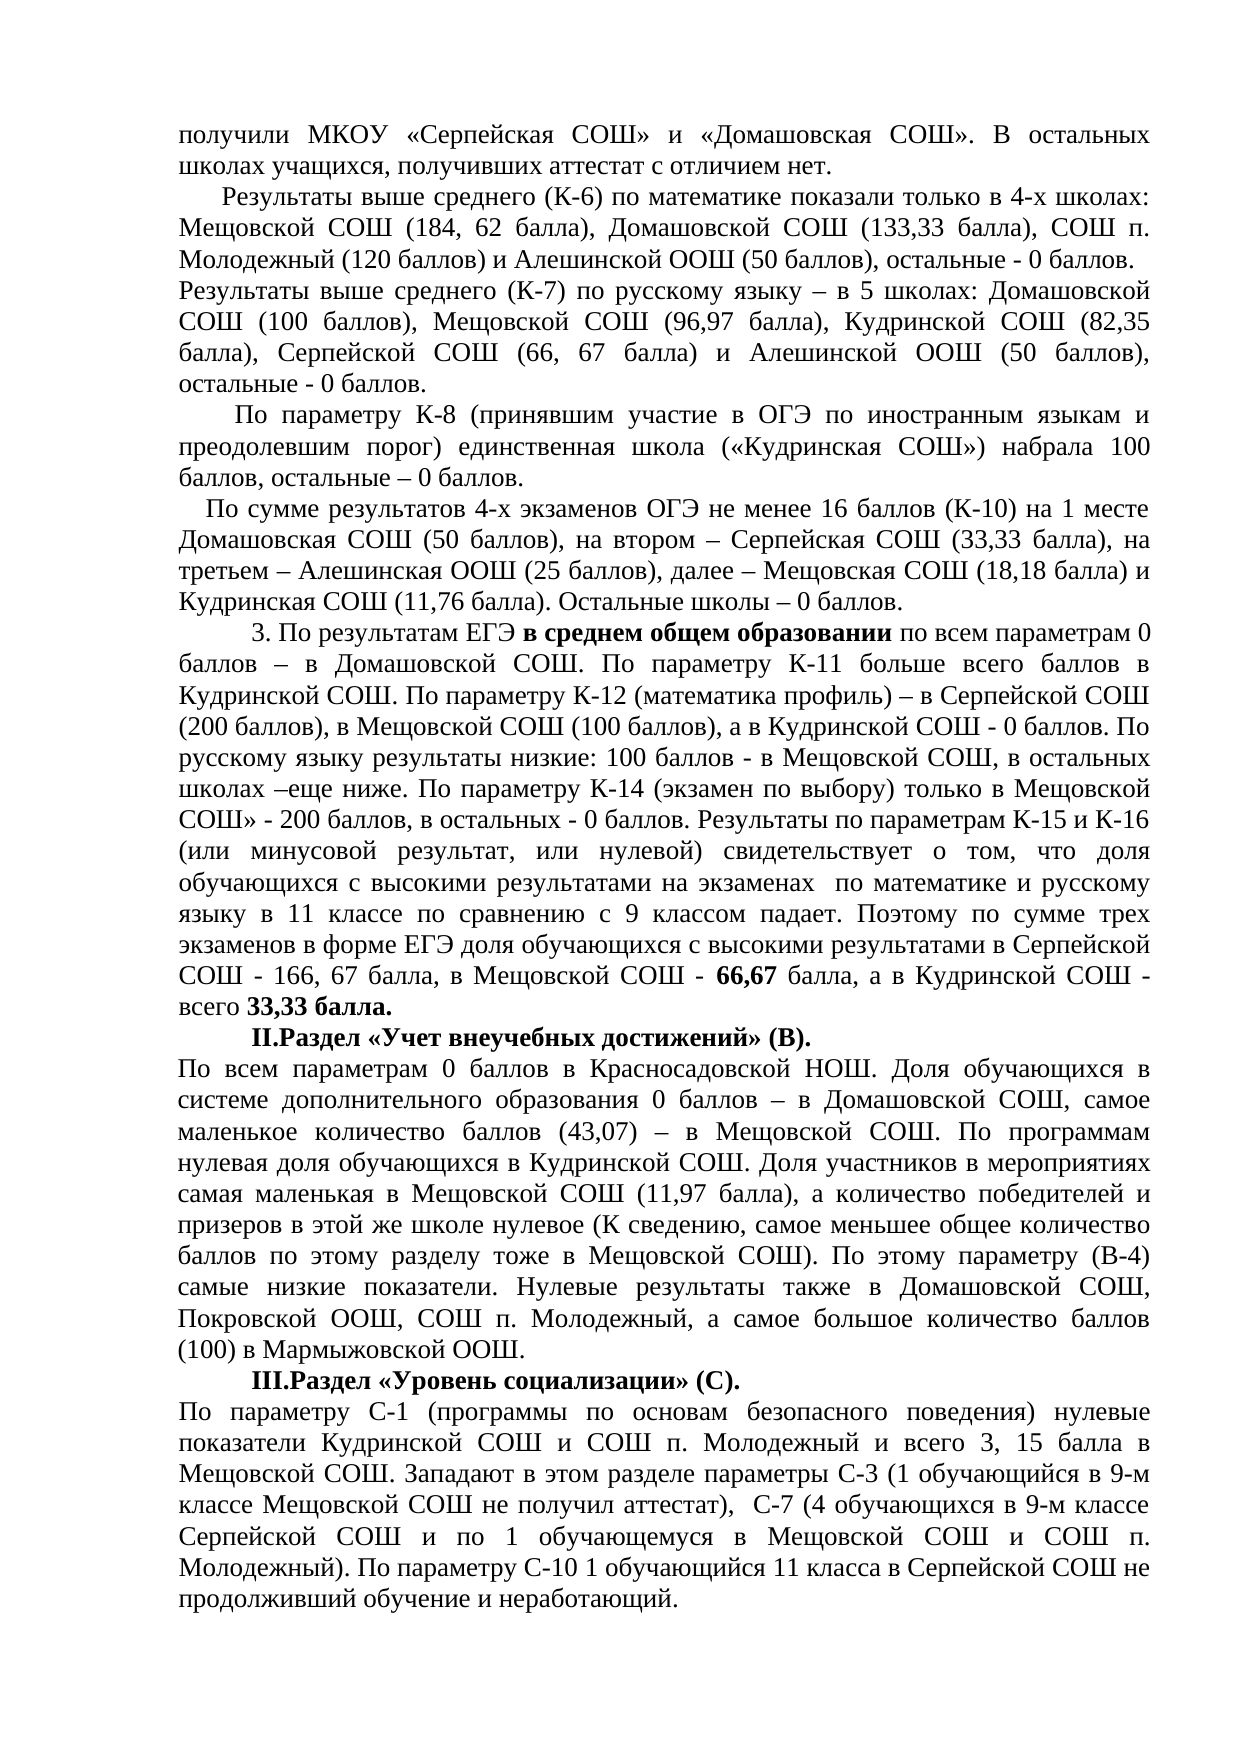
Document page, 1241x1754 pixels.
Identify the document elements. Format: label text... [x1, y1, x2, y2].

list III.Раздел «Уровень социализации» (С). [178, 1364, 1152, 1395]
list 3. По результатам ЕГЭ в среднем общем образовании по всем параметрам 0 баллов – в Домашовской СОШ. По параметру К-11 больше всего баллов в Кудринской СОШ. По параметру К-12 (математика профиль) – в Серпейской СОШ (200 баллов), в Мещовской СОШ (100 баллов), а в Кудринской СОШ - 0 баллов. По русскому языку результаты низкие: 100 баллов - в Мещовской СОШ, в остальных школах –еще ниже. По параметру К-14 (экзамен по выбору) только в Мещовской СОШ» - 200 баллов, в остальных - 0 баллов. Результаты по параметрам К-15 и К-16 (или минусовой результат, или нулевой) свидетельствует о том, что доля обучающихся с высокими результатами на экзаменах по математике и русскому языку в 11 классе по сравнению с 9 классом падает. Поэтому по сумме трех экзаменов в форме ЕГЭ доля обучающихся с высокими результатами в Серпейской СОШ - 166, 67 балла, в Мещовской СОШ - 66,67 балла, а в Кудринской СОШ - всего 33,33 балла. [178, 616, 1152, 1021]
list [178, 118, 1152, 180]
list II.Раздел «Учет внеучебных достижений» (В). [178, 1021, 1152, 1052]
list По параметру К-8 (принявшим участие в ОГЭ по иностранным языкам и преодолевшим порог) единственная школа («Кудринская СОШ») набрала 100 баллов, остальные – 0 баллов. [178, 398, 1152, 492]
list Результаты выше среднего (К-6) по математике показали только в 4-х школах: Мещовской СОШ (184, 62 балла), Домашовской СОШ (133,33 балла), СОШ п. Молодежный (120 баллов) и Алешинской ООШ (50 баллов), остальные - 0 баллов. [178, 180, 1152, 274]
list По сумме результатов 4-х экзаменов ОГЭ не менее 16 баллов (К-10) на 1 месте Домашовская СОШ (50 баллов), на втором – Серпейская СОШ (33,33 балла), на третьем – Алешинская ООШ (25 баллов), далее – Мещовская СОШ (18,18 балла) и Кудринская СОШ (11,76 балла). Остальные школы – 0 баллов. [178, 492, 1152, 616]
text По всем параметрам 0 баллов в Красносадовской НОШ. Доля обучающихся в системе дополнительного образования 0 баллов – в Домашовской СОШ, самое маленькое количество баллов (43,07) – в Мещовской СОШ. По программам нулевая доля обучающихся в Кудринской СОШ. Доля участников в мероприятиях самая маленькая в Мещовской СОШ (11,97 балла), а количество победителей и призеров в этой же школе нулевое (К сведению, самое меньшее общее количество баллов по этому разделу тоже в Мещовской СОШ). По этому параметру (В-4) самые низкие показатели. Нулевые результаты также в Домашовской СОШ, Покровской ООШ, СОШ п. Молодежный, а самое большое количество баллов (100) в Мармыжовской ООШ. [177, 1052, 1152, 1364]
list Результаты выше среднего (К-7) по русскому языку – в 5 школах: Домашовской СОШ (100 баллов), Мещовской СОШ (96,97 балла), Кудринской СОШ (82,35 балла), Серпейской СОШ (66, 67 балла) и Алешинской ООШ (50 баллов), остальные - 0 баллов. [178, 274, 1152, 398]
list По параметру С-1 (программы по основам безопасного поведения) нулевые показатели Кудринской СОШ и СОШ п. Молодежный и всего 3, 15 балла в Мещовской СОШ. Западают в этом разделе параметры С-3 (1 обучающийся в 9-м классе Мещовской СОШ не получил аттестат), С-7 (4 обучающихся в 9-м классе Серпейской СОШ и по 1 обучающемуся в Мещовской СОШ и СОШ п. Молодежный). По параметру С-10 1 обучающийся 11 класса в Серпейской СОШ не продолживший обучение и неработающий. [178, 1395, 1152, 1613]
